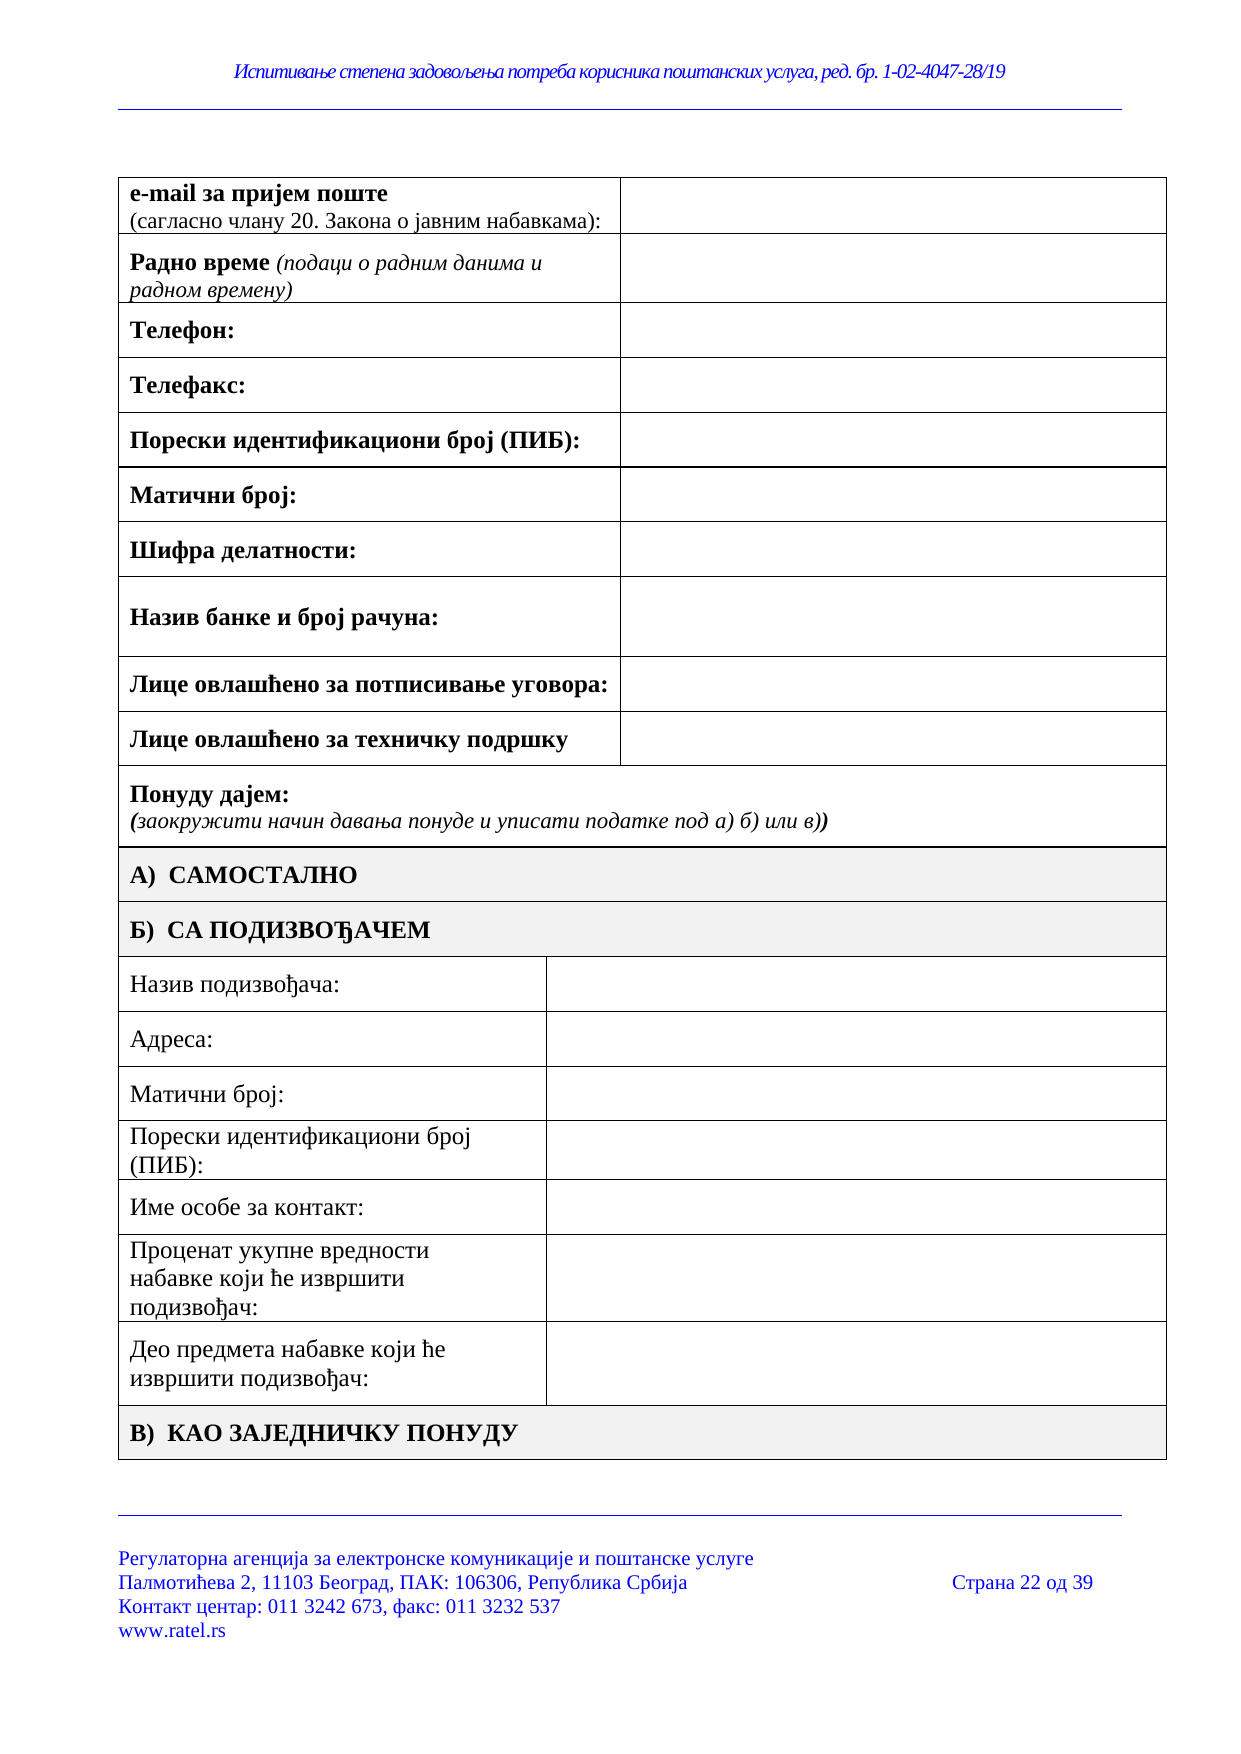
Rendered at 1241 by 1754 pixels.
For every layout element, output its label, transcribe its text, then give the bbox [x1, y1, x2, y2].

table_cell [621, 303, 1166, 357]
table_cell [621, 657, 1166, 711]
table_cell Радно време (подаци о радним данима и радном времену) [119, 234, 620, 302]
table_cell Телефакс: [119, 358, 620, 412]
table_cell [547, 1180, 1166, 1234]
table_cell Лице овлашћено за потписивање уговора: [119, 657, 620, 711]
table_cell Понуду дајем: (заокружити начин давања понуде и уписати податке под а) б) или в)) [119, 766, 1166, 846]
table_cell Б) СА ПОДИЗВОЂАЧЕМ [119, 902, 1166, 956]
table_cell А) САМОСТАЛНО [119, 848, 1166, 901]
table_cell Назив банке и број рачуна: [119, 577, 620, 656]
table_cell e-mail за пријем поште (сагласно члану 20. Закона о јавним набавкама): [119, 178, 620, 233]
table_cell Матични број: [119, 1067, 546, 1120]
table_cell [625, 957, 1166, 1011]
table_cell Назив подизвођача: [119, 957, 546, 1011]
table_cell Порески идентификациони број (ПИБ): [119, 1121, 546, 1179]
table_cell Проценат укупне вредности набавке који ће извршити подизвођач: [119, 1235, 546, 1321]
table_cell Телефон: [119, 303, 620, 357]
table_cell Адреса: [119, 1012, 546, 1066]
table_cell Име особе за контакт: [119, 1180, 546, 1234]
table_cell [621, 178, 1166, 233]
table_cell [621, 358, 1166, 412]
table_cell В) КАО ЗАЈЕДНИЧКУ ПОНУДУ [119, 1406, 1166, 1459]
table_cell [621, 522, 1166, 576]
table_cell [547, 957, 624, 1011]
table_cell [547, 1067, 1166, 1120]
table_cell [621, 712, 1166, 765]
table_cell Део предмета набавке који ће извршити подизвођач: [119, 1322, 546, 1404]
table_cell [621, 413, 1166, 466]
table_cell Шифра делатности: [119, 522, 620, 576]
table_cell [547, 1322, 1166, 1404]
table_cell [621, 234, 1166, 302]
table_cell [547, 1121, 1166, 1179]
table_cell Лице овлашћено за техничку подршку [119, 712, 620, 765]
table_cell [547, 1235, 1166, 1321]
table_cell Матични број: [119, 468, 620, 521]
table_cell Порески идентификациони број (ПИБ): [119, 413, 620, 466]
table_cell [621, 468, 1166, 521]
table_cell [547, 1012, 1166, 1066]
table_cell [621, 577, 1166, 656]
